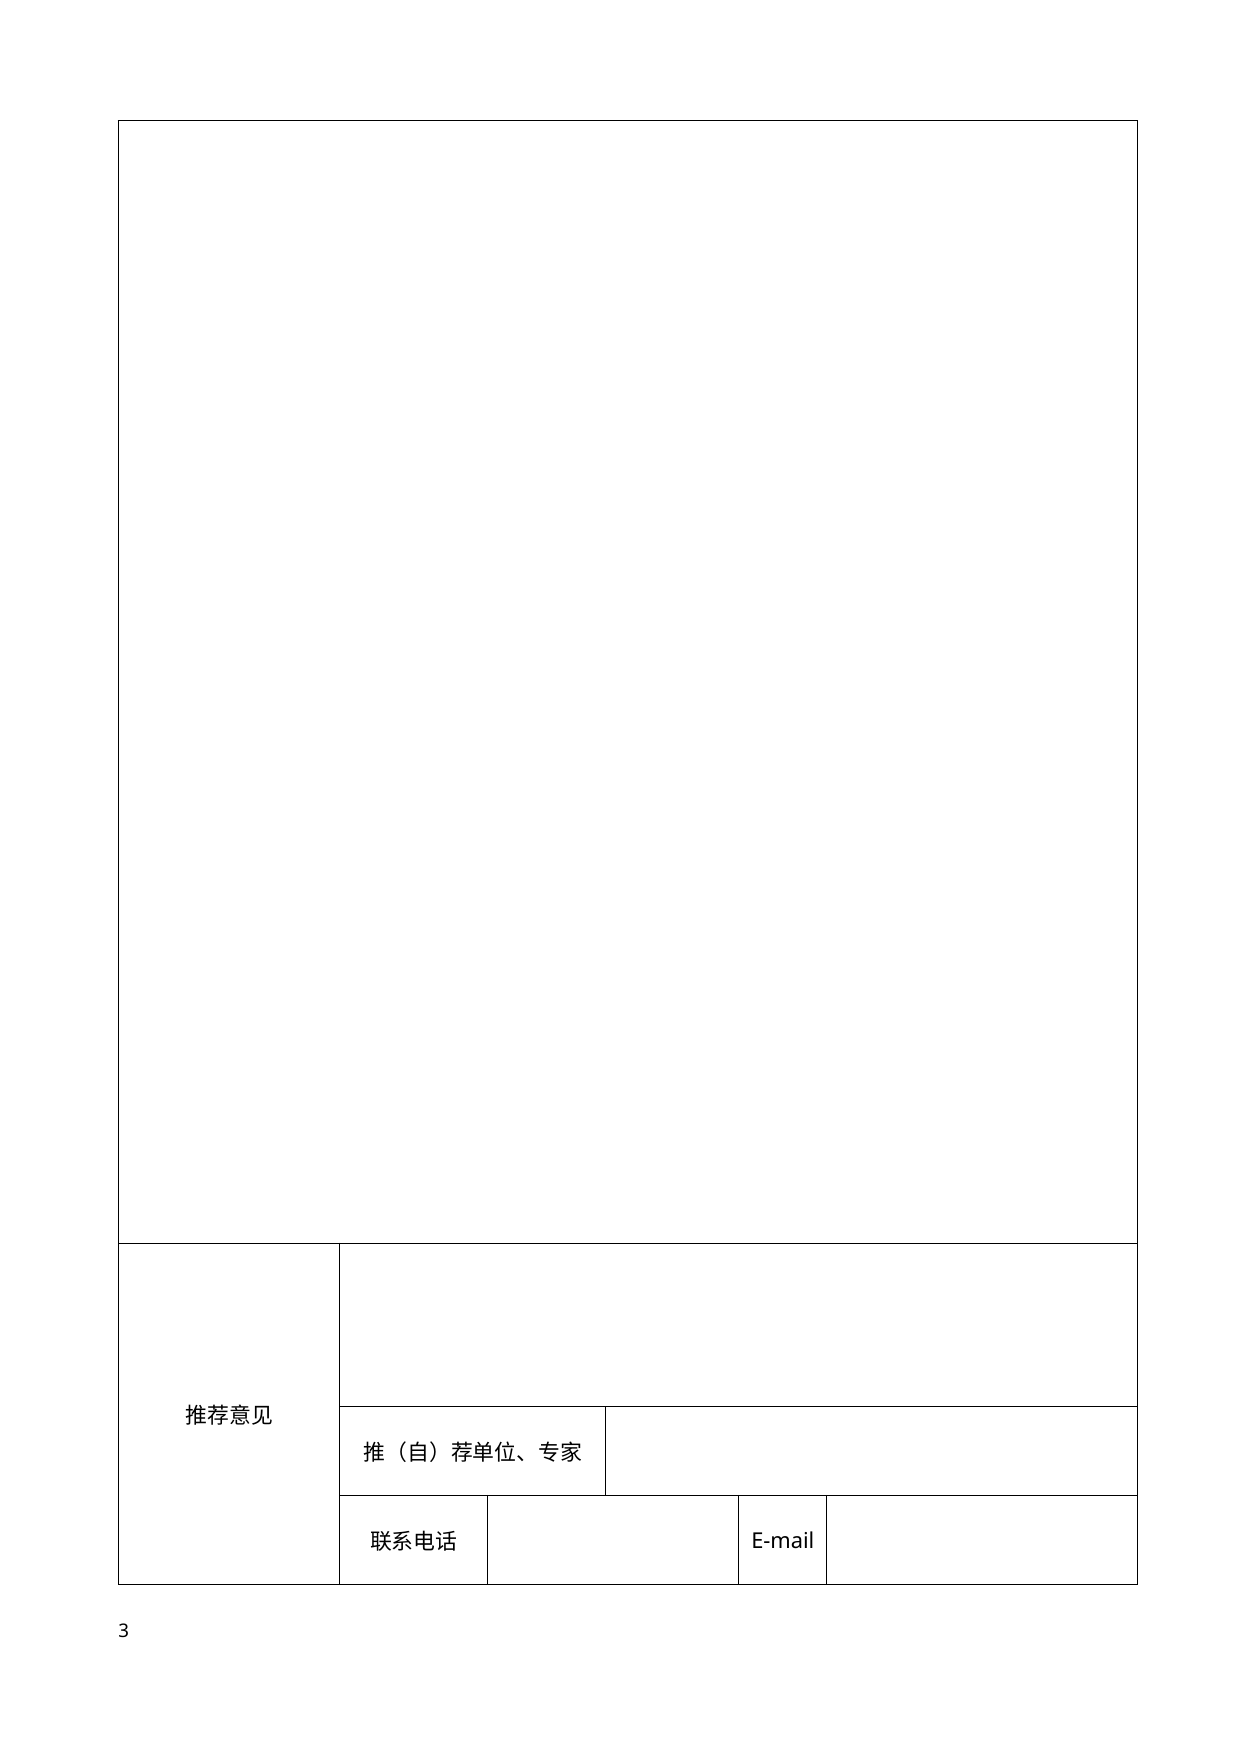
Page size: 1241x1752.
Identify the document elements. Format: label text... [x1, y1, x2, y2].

table_cell 联系电话 [340, 1496, 487, 1583]
table_cell [340, 1244, 1137, 1406]
table_cell [119, 121, 1137, 1243]
table_cell 推（自）荐单位、专家 [340, 1407, 605, 1495]
table_cell 推荐意见 [119, 1244, 339, 1583]
table_cell [827, 1496, 1137, 1583]
table_cell [606, 1407, 1137, 1495]
table_cell E-mail [739, 1496, 826, 1583]
table_cell [488, 1496, 738, 1583]
